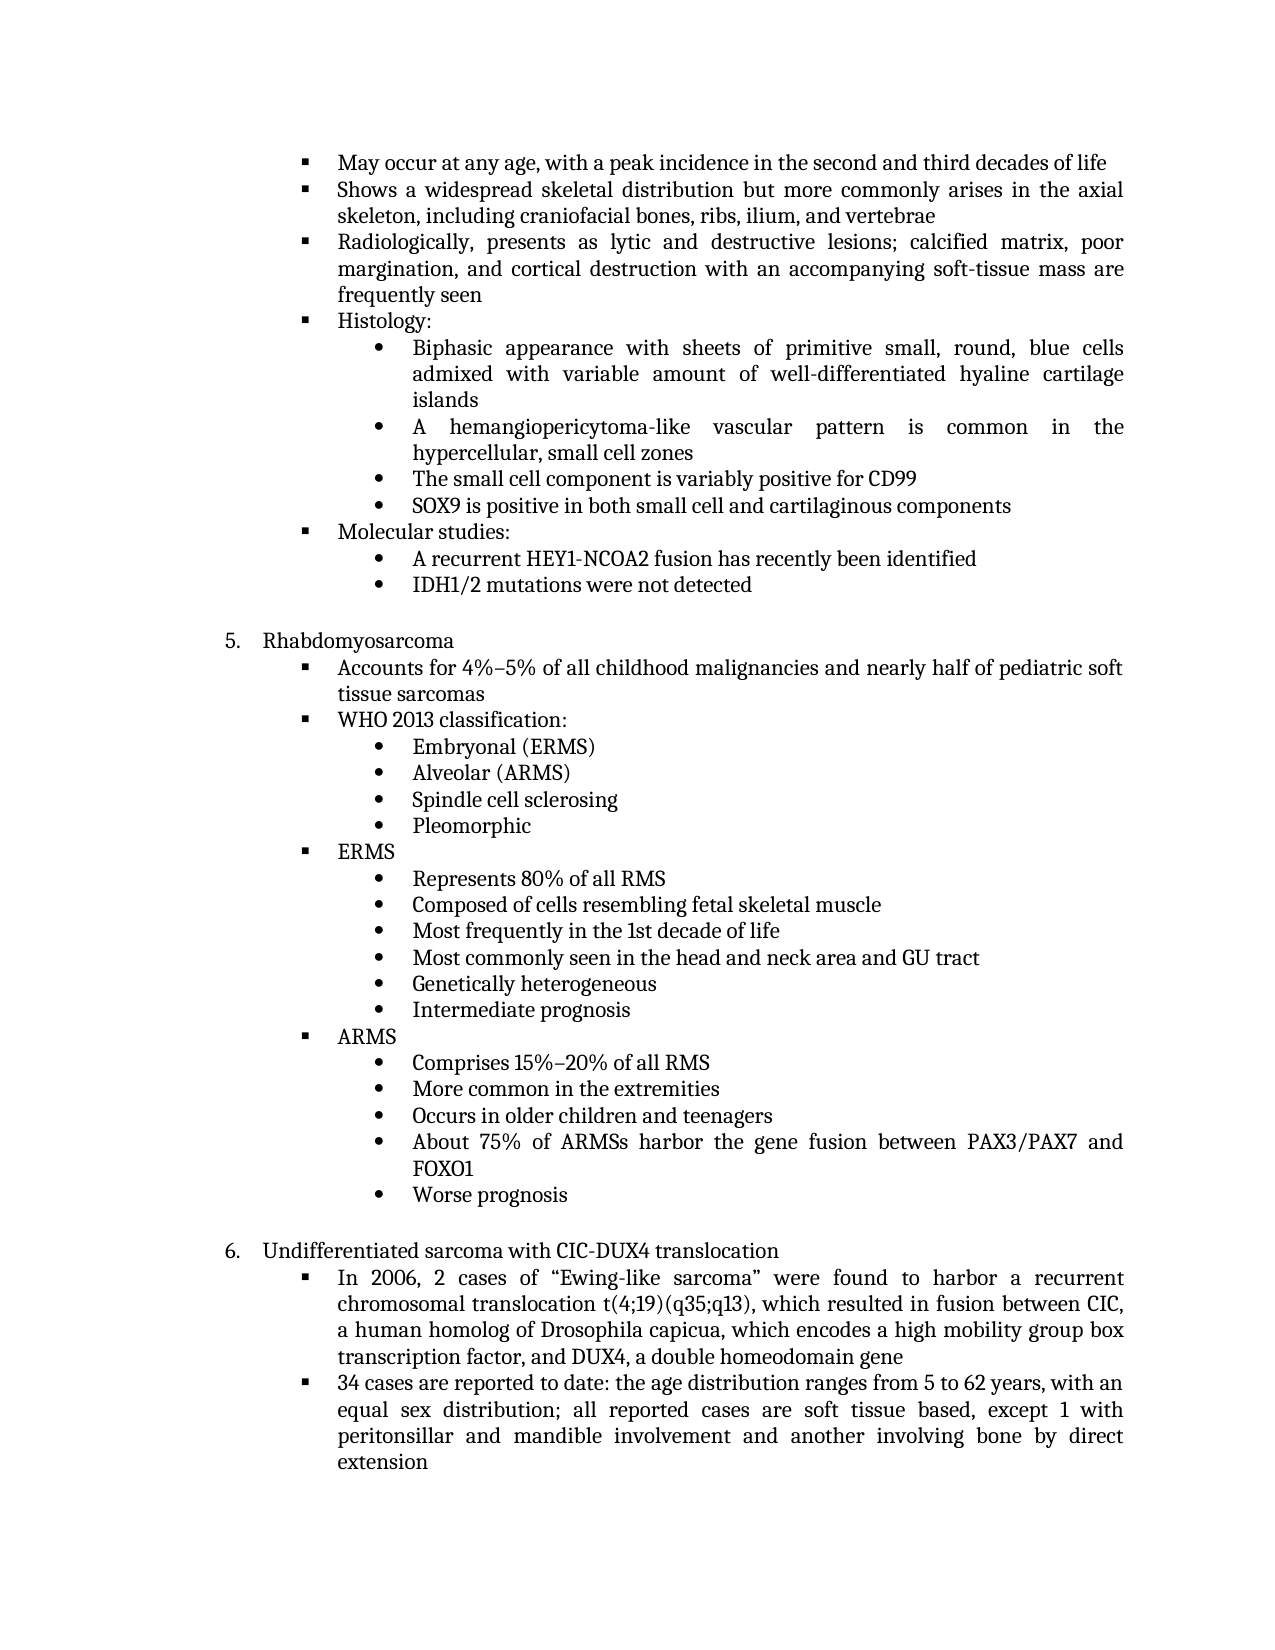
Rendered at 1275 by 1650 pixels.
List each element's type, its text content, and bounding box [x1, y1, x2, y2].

list Biphasic appearance with sheets of primitive small, round, blue cells admixed with variable amount of well-differentiated hyaline cartilage islands [375, 334, 1125, 413]
list A recurrent HEY1-NCOA2 fusion has recently been identified [375, 545, 1125, 572]
list About 75% of ARMSs harbor the gene fusion between PAX3/PAX7 and FOXO1 [375, 1129, 1125, 1182]
list ERMS [300, 839, 1125, 865]
list Histology: [300, 308, 1125, 334]
list Undifferentiated sarcoma with CIC-DUX4 translocation [225, 1238, 1125, 1264]
list A hemangiopericytoma-like vascular pattern is common in the hypercellular, small cell zones [375, 413, 1125, 466]
list The small cell component is variably positive for CD99 [375, 466, 1125, 493]
list Embryonal (ERMS) [375, 734, 1125, 760]
list Pleomorphic [375, 813, 1125, 839]
list Comprises 15%–20% of all RMS [375, 1050, 1125, 1076]
list Occurs in older children and teenagers [375, 1103, 1125, 1129]
list Worse prognosis [375, 1182, 1125, 1208]
list Most frequently in the 1st decade of life [375, 918, 1125, 944]
list 34 cases are reported to date: the age distribution ranges from 5 to 62 years, with an equal sex distribution; all reported cases are soft tissue based, except 1 with peritonsillar and mandible involvement and another involving bone by direct extension [300, 1370, 1125, 1475]
list Genetically heterogeneous [375, 971, 1125, 997]
list More common in the extremities [375, 1076, 1125, 1103]
list Composed of cells resembling fetal skeletal muscle [375, 892, 1125, 918]
list Spindle cell sclerosing [375, 786, 1125, 813]
list In 2006, 2 cases of “Ewing-like sarcoma” were found to harbor a recurrent chromosomal translocation t(4;19)(q35;q13), which resulted in fusion between CIC, a human homolog of Drosophila capicua, which encodes a high mobility group box transcription factor, and DUX4, a double homeodomain gene [300, 1264, 1125, 1370]
list Represents 80% of all RMS [375, 865, 1125, 892]
list Alveolar (ARMS) [375, 760, 1125, 786]
list Most commonly seen in the head and neck area and GU tract [375, 944, 1125, 971]
list Molecular studies: [300, 519, 1125, 545]
list Radiologically, presents as lytic and destructive lesions; calcified matrix, poor margination, and cortical destruction with an accompanying soft-tissue mass are frequently seen [300, 229, 1125, 308]
list Intermediate prognosis [375, 997, 1125, 1023]
list Rhabdomyosarcoma [225, 628, 1125, 654]
list Accounts for 4%–5% of all childhood malignancies and nearly half of pediatric soft tissue sarcomas [300, 654, 1125, 707]
list WHO 2013 classification: [300, 707, 1125, 734]
list SOX9 is positive in both small cell and cartilaginous components [375, 493, 1125, 519]
list Shows a widespread skeletal distribution but more commonly arises in the axial skeleton, including craniofacial bones, ribs, ilium, and vertebrae [300, 176, 1125, 229]
list ARMS [300, 1023, 1125, 1050]
list May occur at any age, with a peak incidence in the second and third decades of life [300, 150, 1125, 176]
list IDH1/2 mutations were not detected [375, 572, 1125, 598]
